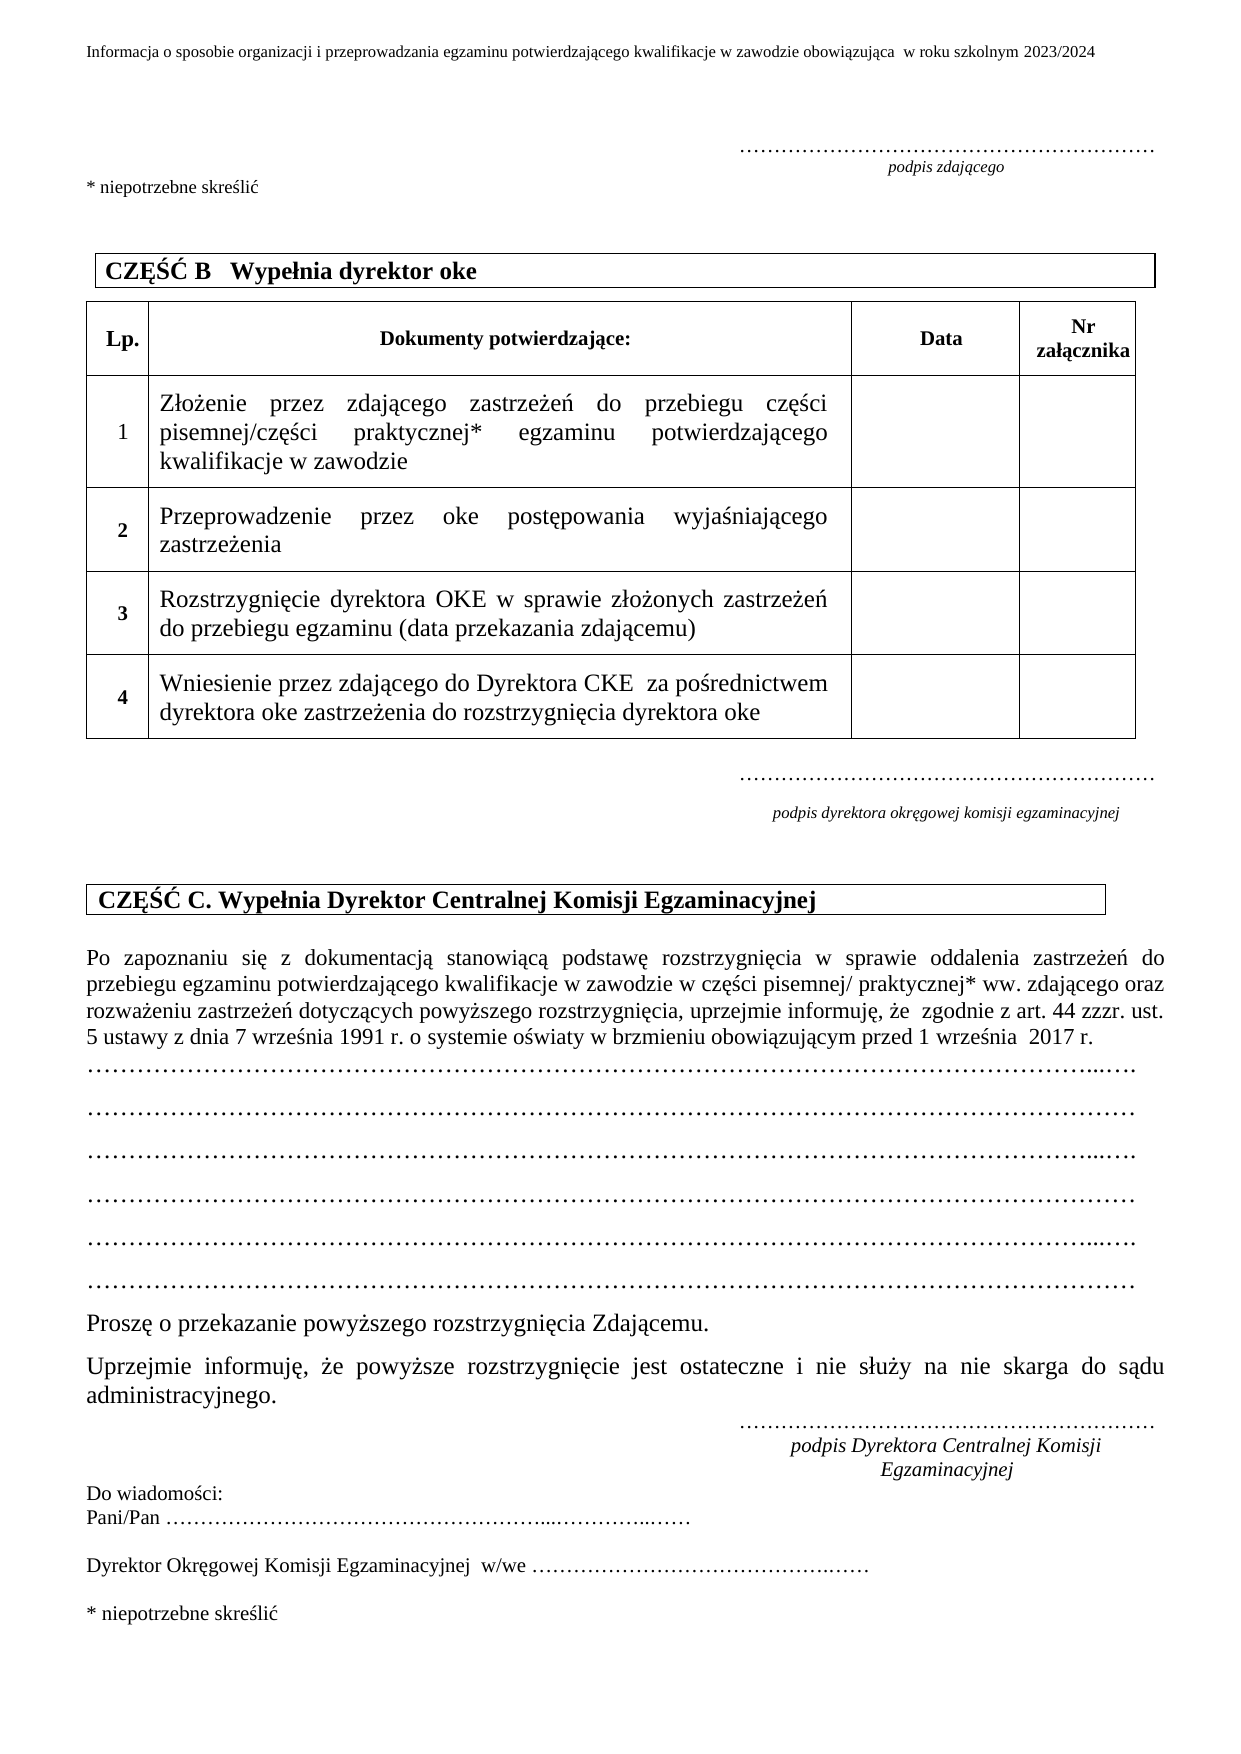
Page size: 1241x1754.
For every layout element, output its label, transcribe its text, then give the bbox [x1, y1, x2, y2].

text …………………………………………………………………………………………………………...…. [86, 1049, 1167, 1078]
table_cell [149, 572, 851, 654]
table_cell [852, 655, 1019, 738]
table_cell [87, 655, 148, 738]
text * niepotrzebne skreślić [86, 1601, 1167, 1625]
text Do wiadomości: [86, 1481, 1167, 1505]
text ……………………………………………………………………………………………………………… [86, 1265, 1167, 1294]
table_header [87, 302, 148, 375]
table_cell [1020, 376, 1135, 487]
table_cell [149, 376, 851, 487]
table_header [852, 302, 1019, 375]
text CZĘŚĆ B Wypełnia dyrektor oke [96, 254, 1154, 287]
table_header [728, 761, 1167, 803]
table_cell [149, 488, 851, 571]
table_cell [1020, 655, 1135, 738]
text …………………………………………………………………………………………………………...…. [86, 1222, 1167, 1251]
text Uprzejmie informuję, że powyższe rozstrzygnięcie jest ostateczne i nie służy na nie skarga do sądu administracyjnego. [86, 1351, 1167, 1409]
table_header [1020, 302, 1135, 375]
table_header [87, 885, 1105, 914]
text …………………………………………………………………………………………………………...…. [86, 1136, 1167, 1164]
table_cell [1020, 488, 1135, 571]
text ……………………………………………………………………………………………………………… [86, 1179, 1167, 1207]
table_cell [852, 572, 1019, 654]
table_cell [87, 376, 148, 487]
text Pani/Pan ………………………………………………...…………..…… [86, 1505, 1167, 1529]
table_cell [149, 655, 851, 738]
text ……………………………………………………………………………………………………………… [86, 1092, 1167, 1121]
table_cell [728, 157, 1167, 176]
text Proszę o przekazanie powyższego rozstrzygnięcia Zdającemu. [86, 1308, 1167, 1337]
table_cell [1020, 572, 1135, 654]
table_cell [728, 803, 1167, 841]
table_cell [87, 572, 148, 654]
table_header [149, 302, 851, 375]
text Po zapoznaniu się z dokumentacją stanowiącą podstawę rozstrzygnięcia w sprawie oddalenia zastrzeżeń do przebiegu egzaminu potwierdzającego kwalifikacje w zawodzie w części pisemnej/ praktycznej* ww. zdającego oraz rozważeniu zastrzeżeń dotyczących powyższego rozstrzygnięcia, uprzejmie informuję, że zgodnie z art. 44 zzzr. ust. 5 ustawy z dnia 7 września 1991 r. o systemie oświaty w brzmieniu obowiązującym przed 1 września 2017 r. [86, 944, 1167, 1049]
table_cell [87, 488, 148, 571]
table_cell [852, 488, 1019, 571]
text Dyrektor Okręgowej Komisji Egzaminacyjnej w/we …………………………………….…… [86, 1553, 1167, 1577]
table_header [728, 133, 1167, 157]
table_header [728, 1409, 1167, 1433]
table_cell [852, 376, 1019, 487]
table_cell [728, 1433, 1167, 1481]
text * niepotrzebne skreślić [86, 176, 1167, 198]
